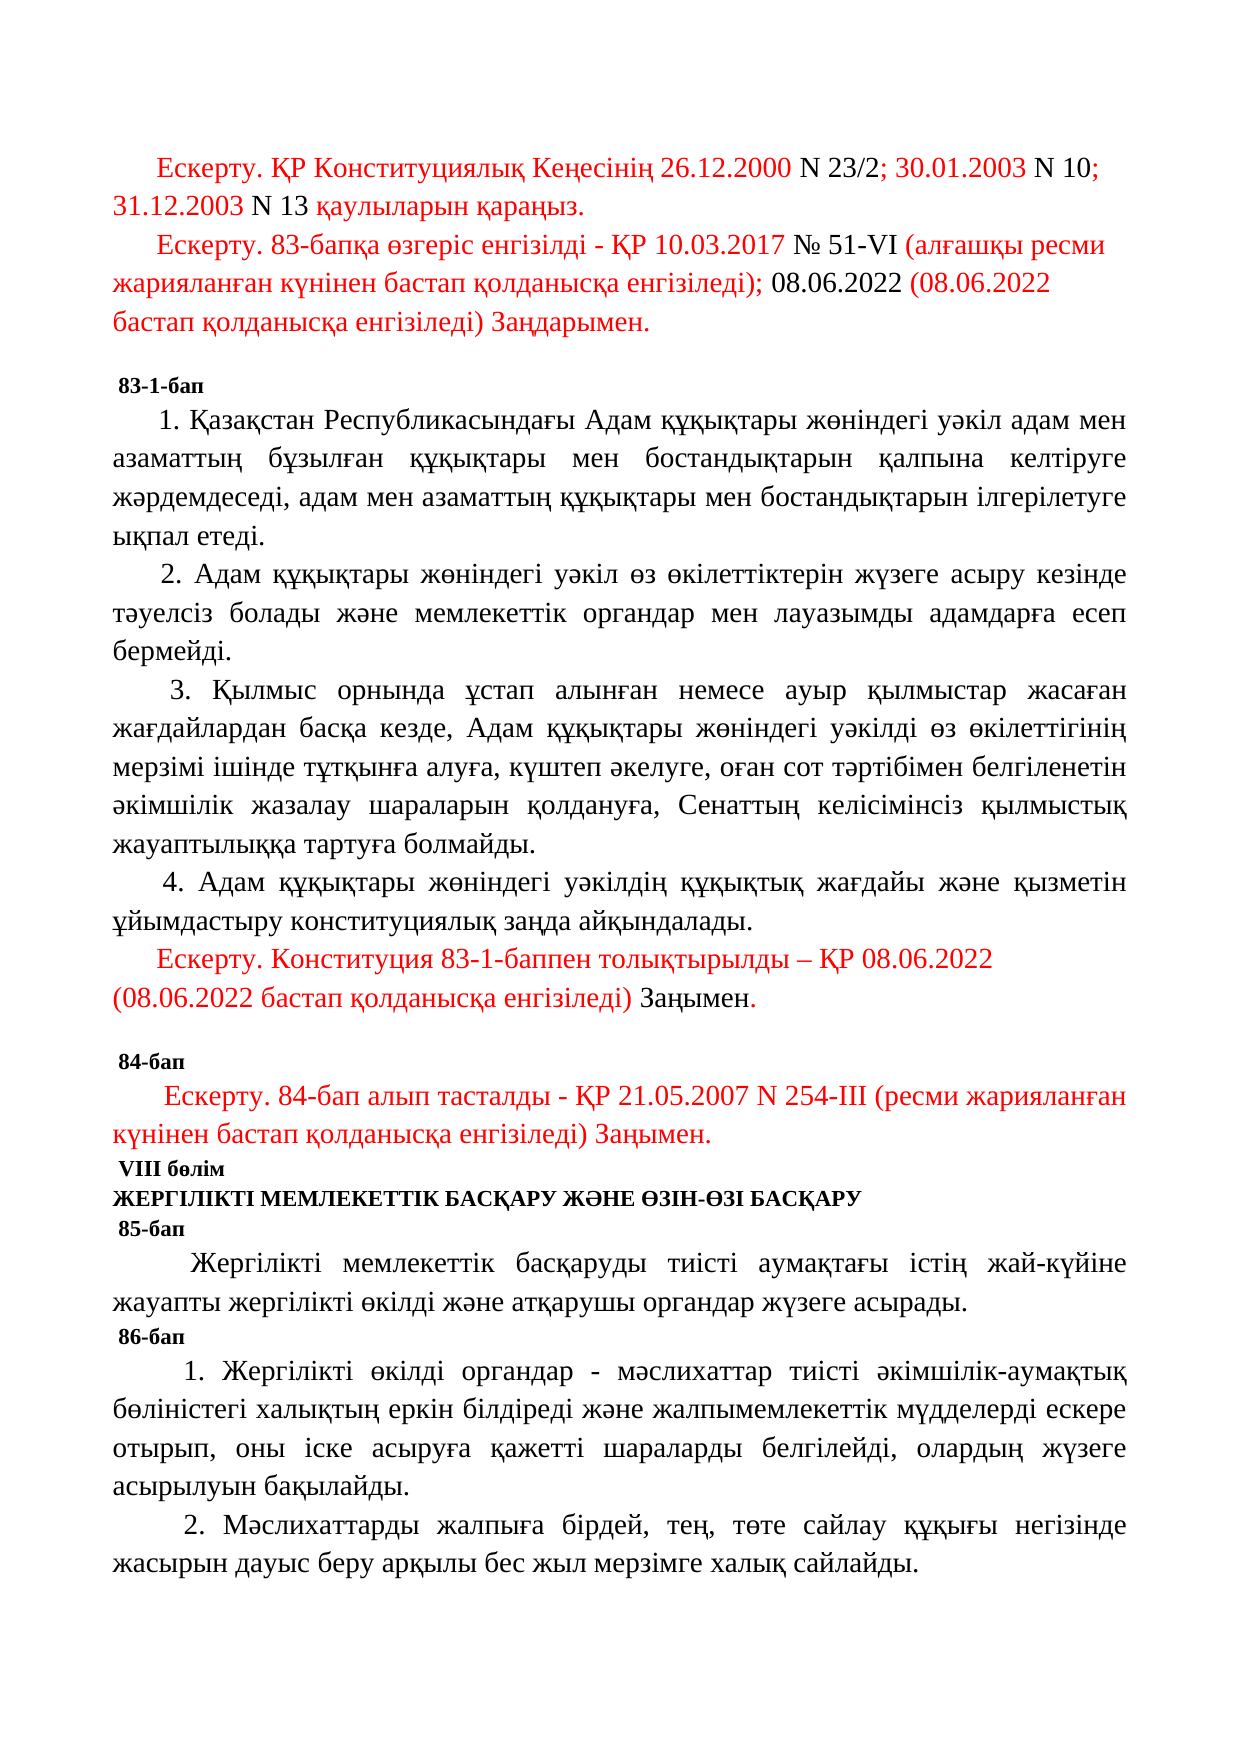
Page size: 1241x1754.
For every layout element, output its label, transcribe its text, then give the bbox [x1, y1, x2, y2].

text 85-бап [112, 1215, 1128, 1242]
text Ескерту. ҚР Конституциялық Кеңесінің 26.12.2000 N 23/2; 30.01.2003 N 10; 31.12.2003 N 13 қаулыларын қараңыз. Ескерту. 83-бапқа өзгеріс енгізілді - ҚР 10.03.2017 № 51-VI (алғашқы ресми жарияланған күнінен бастап қолданысқа енгізіледі); 08.06.2022 (08.06.2022 бастап қолданысқа енгізіледі) Заңдарымен. [112, 150, 1128, 368]
text 83-1-бап [112, 372, 1128, 398]
text Жергілікті мемлекеттік басқаруды тиісті аумақтағы істің жай-күйіне жауапты жергілікті өкілді және атқарушы органдар жүзеге асырады. [112, 1246, 1128, 1318]
text 2. Адам құқықтары жөніндегі уəкіл өз өкілеттіктерін жүзеге асыру кезінде тəуелсіз болады жəне мемлекеттік органдар мен лауазымды адамдарға есеп бермейді. [112, 556, 1128, 667]
text 84-бап [112, 1048, 1128, 1074]
text 2. Мәслихаттарды жалпыға бірдей, тең, төте сайлау құқығы негізінде жасырын дауыс беру арқылы бес жыл мерзімге халық сайлайды. [112, 1507, 1128, 1579]
text VIII бөлім ЖЕРГIЛIКТI МЕМЛЕКЕТТIК БАСҚАРУ ЖӘНЕ ӨЗIН-ӨЗI БАСҚАРУ [112, 1155, 1128, 1212]
text 1. Жергілікті өкілді органдар - мәслихаттар тиісті әкімшілік-аумақтық бөліністегі халықтың еркін білдіреді және жалпымемлекеттік мүдделерді ескере отырып, оны іске асыруға қажетті шараларды белгілейді, олардың жүзеге асырылуын бақылайды. [112, 1353, 1128, 1502]
text Ескерту. Конституция 83-1-баппен толықтырылды – ҚР 08.06.2022 (08.06.2022 бастап қолданысқа енгізіледі) Заңымен. [112, 942, 1128, 1044]
text 86-бап [112, 1323, 1128, 1349]
text 4. Адам құқықтары жөніндегі уəкілдің құқықтық жағдайы жəне қызметін ұйымдастыру конституциялық заңда айқындалады. [112, 864, 1128, 937]
text 1. Қазақстан Республикасындағы Адам құқықтары жөніндегі уəкіл адам мен азаматтың бұзылған құқықтары мен бостандықтарын қалпына келтіруге жəрдемдеседі, адам мен азаматтың құқықтары мен бостандықтарын ілгерілетуге ықпал етеді. [112, 402, 1128, 551]
text 3. Қылмыс орнында ұстап алынған немесе ауыр қылмыстар жасаған жағдайлардан басқа кезде, Адам құқықтары жөніндегі уəкілді өз өкілеттігінің мерзімі ішінде тұтқынға алуға, күштеп əкелуге, оған сот тəртібімен белгіленетін əкімшілік жазалау шараларын қолдануға, Сенаттың келісімінсіз қылмыстық жауаптылыққа тартуға болмайды. [112, 672, 1128, 859]
text Ескерту. 84-бап алып тасталды - ҚР 21.05.2007 N 254-ІІІ (ресми жарияланған күнінен бастап қолданысқа енгізіледі) Заңымен. [112, 1078, 1128, 1150]
